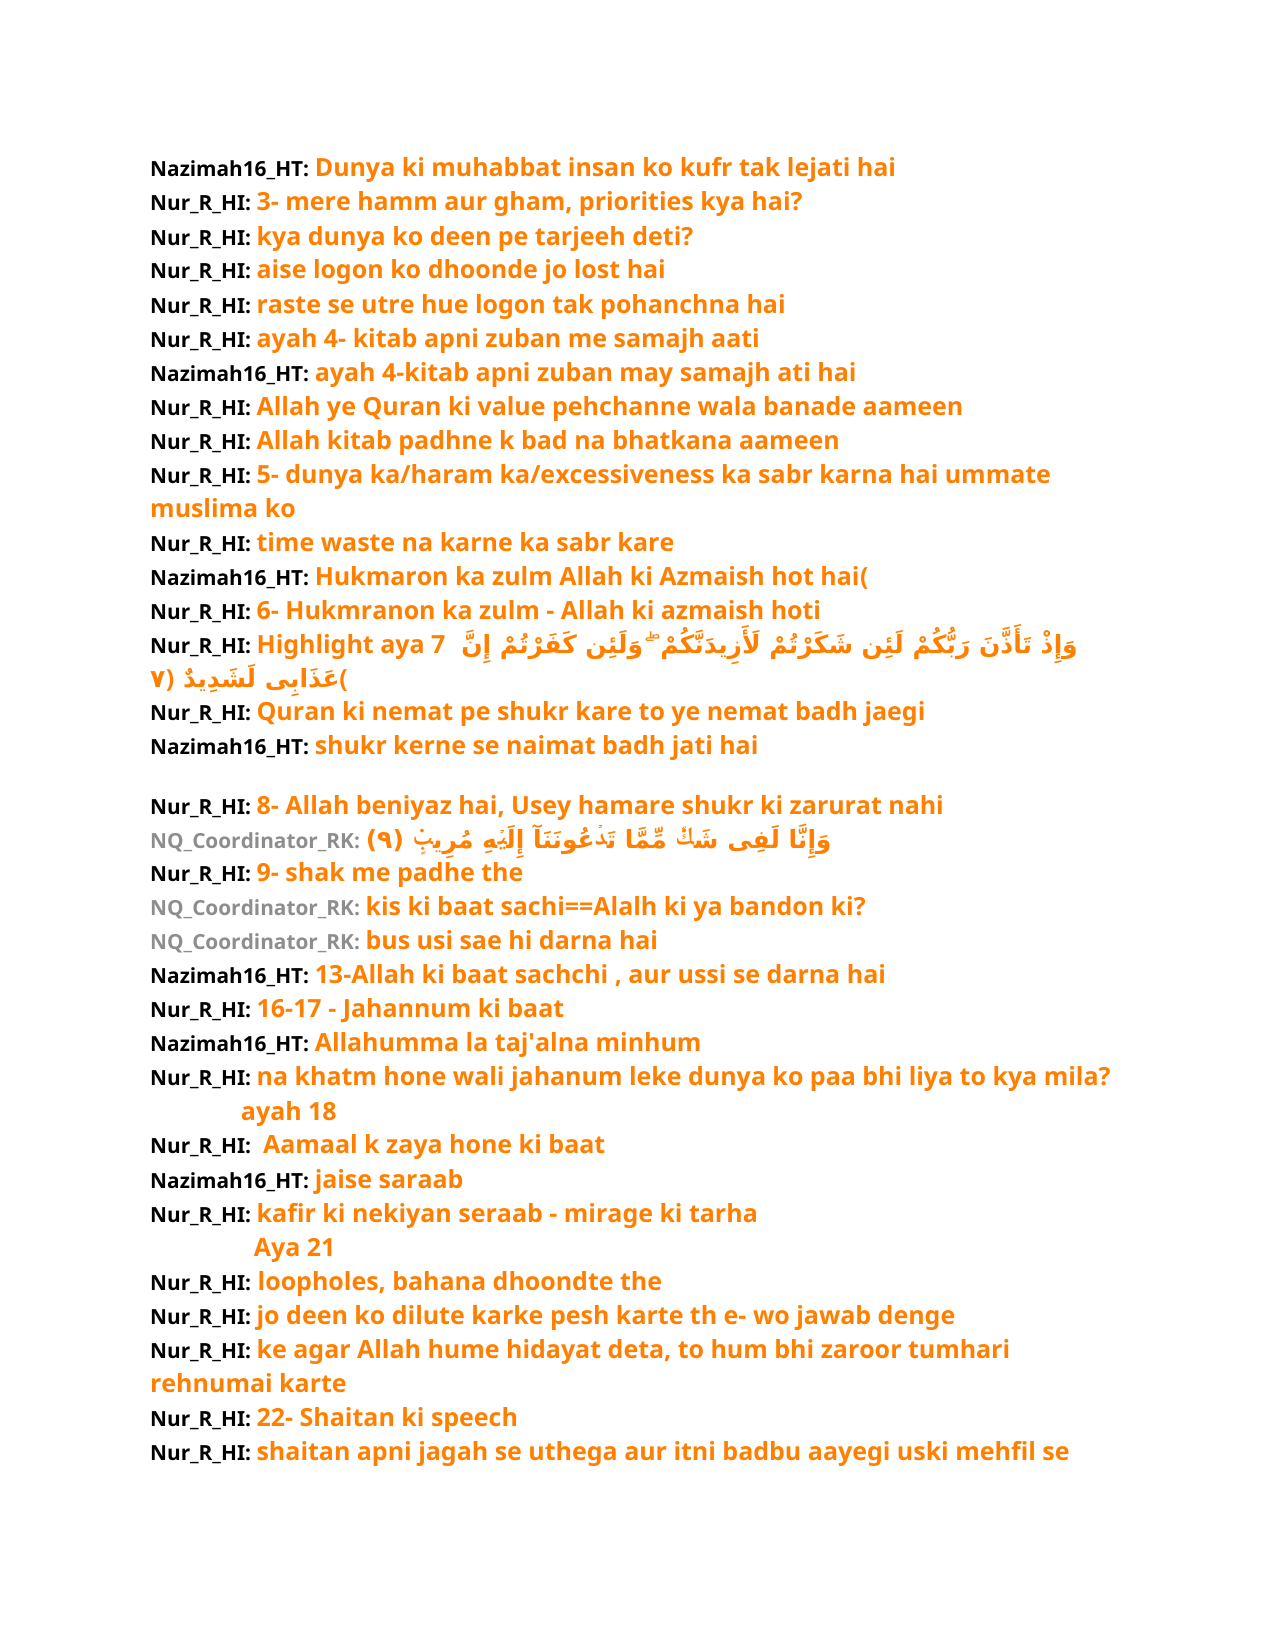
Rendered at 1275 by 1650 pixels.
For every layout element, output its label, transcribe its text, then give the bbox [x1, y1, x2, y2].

text Nazimah16_HT: Dunya ki muhabbat insan ko kufr tak lejati hai [150, 150, 1125, 184]
text Nur_R_HI: Allah kitab padhne k bad na bhatkana aameen [150, 422, 1125, 457]
text Aya 21 [150, 1229, 1125, 1263]
text Nur_R_HI: 9- shak me padhe the [150, 855, 1125, 889]
text NQ_Coordinator_RK: bus usi sae hi darna hai [150, 923, 1125, 957]
text Nur_R_HI: time waste na karne ka sabr kare [150, 525, 1125, 559]
text Nur_R_HI: ayah 4- kitab apni zuban me samajh aati [150, 320, 1125, 354]
text Nur_R_HI: Allah ye Quran ki value pehchanne wala banade aameen [150, 388, 1125, 422]
text Nur_R_HI: na khatm hone wali jahanum leke dunya ko paa bhi liya to kya mila? [150, 1059, 1125, 1093]
text Nur_R_HI: 3- mere hamm aur gham, priorities kya hai? [150, 184, 1125, 218]
text Nur_R_HI: kya dunya ko deen pe tarjeeh deti? [150, 218, 1125, 252]
text Nur_R_HI: ke agar Allah hume hidayat deta, to hum bhi zaroor tumhari rehnumai karte [150, 1332, 1125, 1400]
text Nur_R_HI: jo deen ko dilute karke pesh karte th e- wo jawab denge [150, 1297, 1125, 1332]
text Nazimah16_HT: Allahumma la taj'alna minhum [150, 1025, 1125, 1059]
text Nur_R_HI: Aamaal k zaya hone ki baat [150, 1127, 1125, 1161]
text Nur_R_HI: aise logon ko dhoonde jo lost hai [150, 252, 1125, 286]
text Nazimah16_HT: shukr kerne se naimat badh jati hai [150, 728, 1125, 762]
text Nur_R_HI: 8- Allah beniyaz hai, Usey hamare shukr ki zarurat nahi [150, 788, 1125, 822]
text Nur_R_HI: loopholes, bahana dhoondte the [150, 1263, 1125, 1297]
text Nazimah16_HT: ayah 4-kitab apni zuban may samajh ati hai [150, 354, 1125, 388]
text Nur_R_HI: 5- dunya ka/haram ka/excessiveness ka sabr karna hai ummate muslima ko [150, 457, 1125, 525]
text Nur_R_HI: shaitan apni jagah se uthega aur itni badbu aayegi uski mehfil se [150, 1434, 1125, 1468]
text ayah 18 [150, 1093, 1125, 1127]
text Nazimah16_HT: 13-Allah ki baat sachchi , aur ussi se darna hai [150, 957, 1125, 991]
text Nur_R_HI: 22- Shaitan ki speech [150, 1400, 1125, 1434]
text NQ_Coordinator_RK: kis ki baat sachi==Alalh ki ya bandon ki? [150, 889, 1125, 923]
text Nur_R_HI: 6- Hukmranon ka zulm - Allah ki azmaish hoti [150, 593, 1125, 627]
text Nazimah16_HT: jaise saraab [150, 1161, 1125, 1195]
text Nur_R_HI: raste se utre hue logon tak pohanchna hai [150, 286, 1125, 320]
text Nur_R_HI: Highlight aya 7 وَإِذْ تَأَذَّنَ رَ‌بُّكُمْ لَئِن شَكَرْ‌تُمْ لَأَزِيدَنَّكُمْ ۖ وَلَئِن كَفَرْ‌تُمْ إِنَّ عَذَابِى لَشَدِيدٌ ﴿٧﴾ [150, 627, 1125, 694]
text Nur_R_HI: Quran ki nemat pe shukr kare to ye nemat badh jaegi [150, 694, 1125, 728]
text Nazimah16_HT: Hukmaron ka zulm Allah ki Azmaish hot hai﴾ [150, 559, 1125, 593]
text Nur_R_HI: kafir ki nekiyan seraab - mirage ki tarha [150, 1195, 1125, 1229]
text NQ_Coordinator_RK: وَإِنَّا لَفِى شَكٍّ۬ مِّمَّا تَدۡعُونَنَآ إِلَيۡهِ مُرِيبٍ۬ (﻿٩﻿) [150, 822, 1125, 855]
text Nur_R_HI: 16-17 - Jahannum ki baat [150, 991, 1125, 1025]
